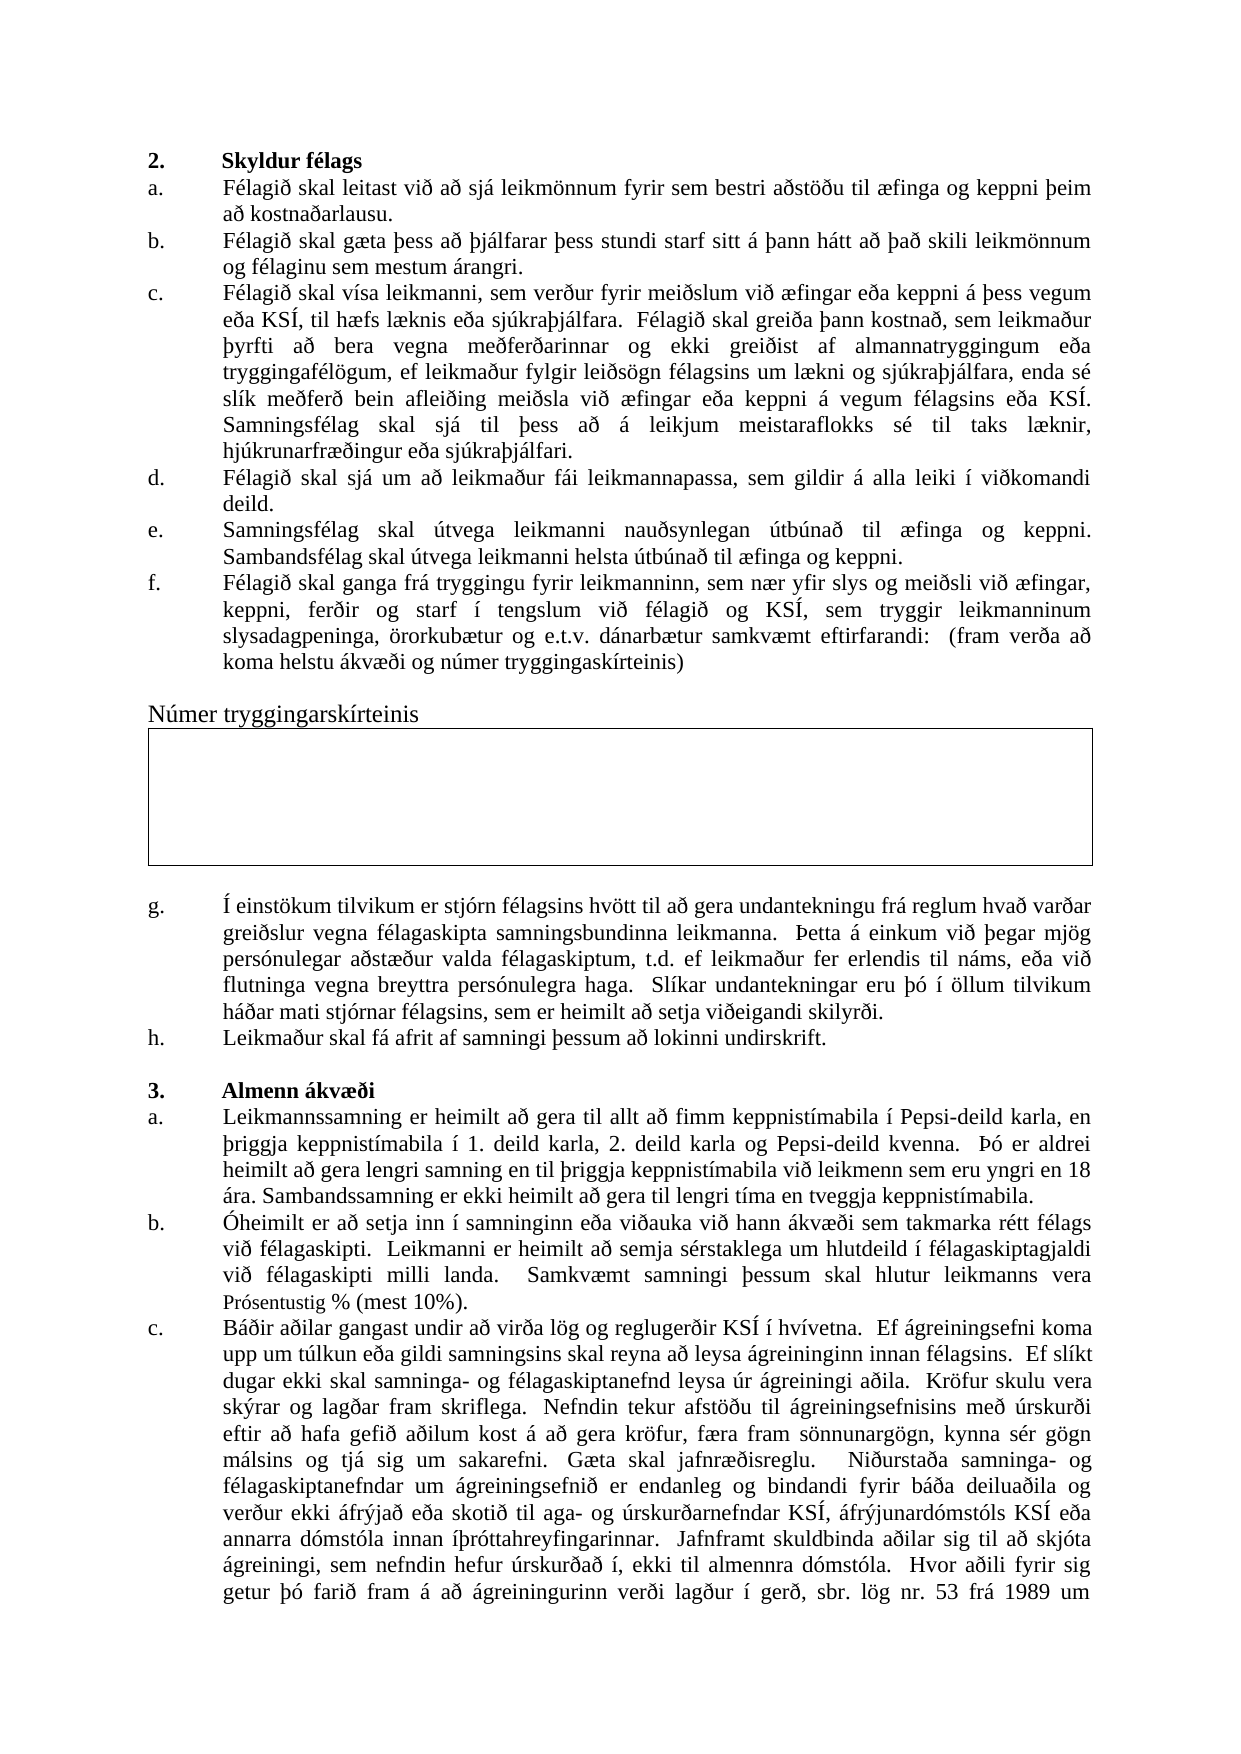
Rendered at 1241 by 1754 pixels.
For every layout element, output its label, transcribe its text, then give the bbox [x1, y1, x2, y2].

text f. Félagið skal ganga frá tryggingu fyrir leikmanninn, sem nær yfir slys og meiðsli við æfingar, keppni, ferðir og starf í tengslum við félagið og Í, sem tryggir leikmanninum slysadagpeninga, örorkubætur og e.t.v. dánarbætur samkvæmt eftirfarandi: (fram verða að koma helstu ákvæði og númer tryggingaskírteinis) [148, 569, 1093, 675]
text b. Óheimilt er að setja inn í samninginn eða viðauka við hann ákvæði sem takmarka rétt félags við félagaskipti. Leikmanni er heimilt að semja sérstaklega um hlutdeild í félagaskiptagjaldi við félagaskipti milli landa. Samkvæmt samningi þessum skal hlutur leikmanns vera % (mest 10%). [148, 1209, 1093, 1314]
table_header [149, 729, 1092, 865]
text 3. Almenn ákvæði [148, 1077, 1093, 1103]
text c. Félagið skal vísa leikmanni, sem verður fyrir meiðslum við æfingar eða keppni á þess vegum eða Í, til hæfs læknis eða sjúkraþjálfara. Félagið skal greiða þann kostnað, sem leikmaður þyrfti að bera vegna meðferðarinnar og ekki greiðist af almannatryggingum eða tryggingafélögum, ef leikmaður fylgir leiðsögn félagsins um lækni og sjúkraþjálfara, enda sé slík meðferð bein afleiðing meiðsla við æfingar eða keppni á vegum félagsins eða Í. Samningsfélag skal sjá til þess að á leikjum meistaraflokks sé til taks læknir, hjúkrunarfræðingur eða sjúkraþjálfari. [148, 279, 1093, 464]
text h. Leikmaður skal fá afrit af samningi þessum að lokinni undirskrift. [148, 1024, 1093, 1051]
text g. Í einstökum tilvikum er stjórn félagsins hvött til að gera undantekningu frá reglum hvað varðar greiðslur vegna félagaskipta samningsbundinna leikmanna. Þetta á einkum við þegar mjög persónulegar aðstæður valda félagaskiptum, t.d. ef leikmaður fer erlendis til náms, eða við flutninga vegna breyttra persónulegra haga. Slíkar undantekningar eru þó í öllum tilvikum háðar mati stjórnar félagsins, sem er heimilt að setja viðeigandi skilyrði. [148, 892, 1093, 1024]
text 2. Skyldur félags [148, 148, 1093, 174]
text e. Samningsfélag skal útvega leikmanni nauðsynlegan útbúnað til æfinga og keppni. Sambandsfélag skal útvega leikmanni helsta útbúnað til æfinga og keppni. [148, 517, 1093, 569]
text a. Félagið skal leitast við að sjá leikmönnum fyrir sem bestri aðstöðu til æfinga og keppni þeim að kostnaðarlausu. [148, 174, 1093, 227]
text b. Félagið skal gæta þess að þjálfarar þess stundi starf sitt á þann hátt að það skili leikmönnum og félaginu sem mestum árangri. [148, 227, 1093, 279]
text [148, 1314, 1093, 1604]
text d. Félagið skal sjá um að leikmaður fái leikmannapassa, sem gildir á alla leiki í viðkomandi deild. [148, 464, 1093, 517]
text a. Leikmannssamning er heimilt að gera til allt að fimm keppnistímabila í Pepsi-deild karla, en þriggja keppnistímabila í 1. deild karla, 2. deild karla og Pepsi-deild kvenna. Þó er aldrei heimilt að gera lengri samning en til þriggja keppnistímabila við leikmenn sem eru yngri en 18 ára. Sambandssamning er ekki heimilt að gera til lengri tíma en tveggja keppnistímabila. [148, 1103, 1093, 1209]
